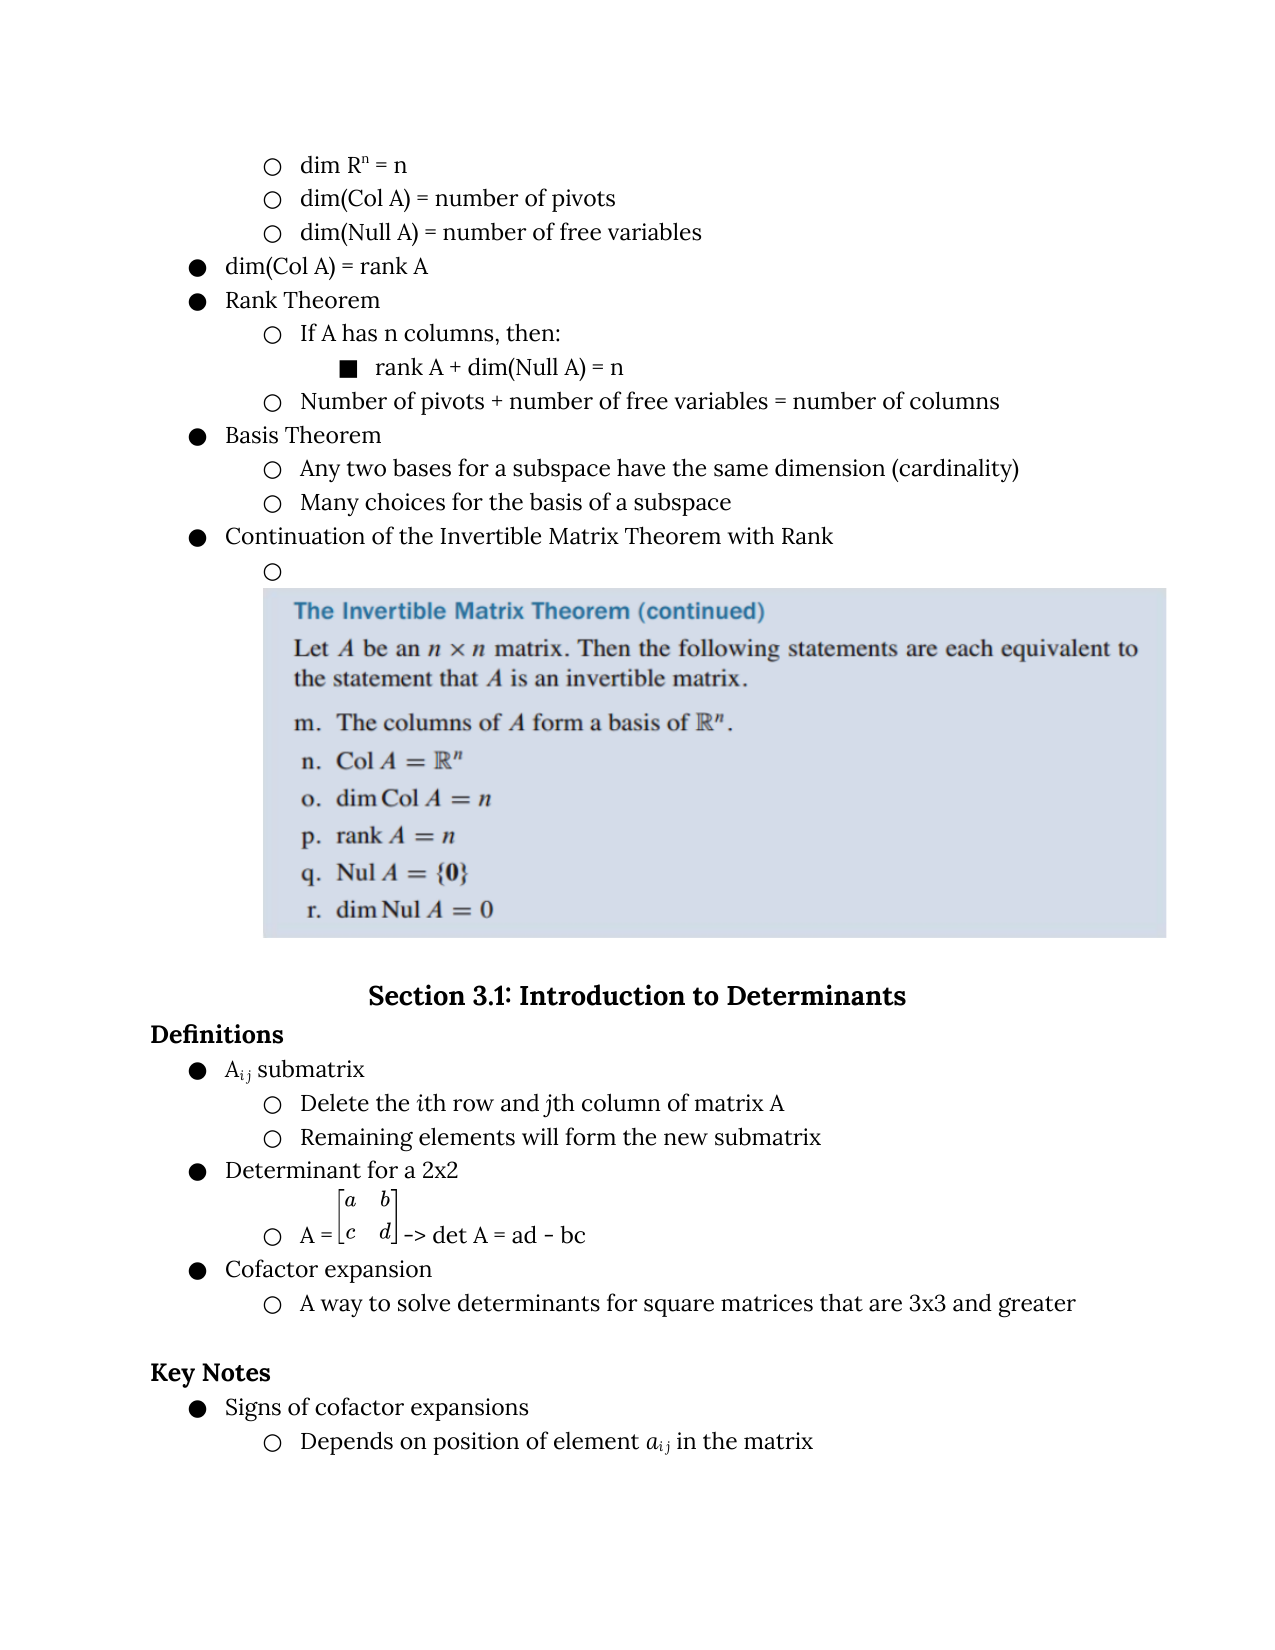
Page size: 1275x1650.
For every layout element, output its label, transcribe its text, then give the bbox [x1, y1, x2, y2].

picture [262, 588, 1167, 938]
list Any two bases for a subspace have the same dimension (cardinality) [262, 454, 1125, 483]
list dim(Null A) = number of free variables [262, 217, 1125, 247]
list Signs of cofactor expansions [187, 1392, 1125, 1422]
picture [338, 1189, 397, 1244]
list Many choices for the basis of a subspace [262, 487, 1125, 517]
list dim Rn = n [262, 150, 1125, 179]
list Delete the ith row and jth column of matrix A [262, 1088, 1125, 1118]
list If A has n columns, then: [262, 319, 1125, 348]
list A = -> det A = ad - bc [262, 1189, 1125, 1250]
list Continuation of the Invertible Matrix Theorem with Rank [187, 521, 1125, 551]
list Determinant for a 2x2 [187, 1156, 1125, 1185]
list rank A + dim(Null A) = n [337, 352, 1125, 382]
list Remaining elements will form the new submatrix [262, 1122, 1125, 1151]
text Key Notes [150, 1356, 1125, 1388]
list dim(Col A) = rank A [187, 251, 1125, 281]
text Definitions [150, 1018, 1125, 1050]
list Number of pivots + number of free variables = number of columns [262, 386, 1125, 416]
list A way to solve determinants for square matrices that are 3x3 and greater [262, 1288, 1125, 1318]
list dim(Col A) = number of pivots [262, 184, 1125, 213]
list Cofactor expansion [187, 1254, 1125, 1284]
text Section 3.1: Introduction to Determinants [150, 978, 1125, 1013]
list Rank Theorem [187, 285, 1125, 314]
list Ai j submatrix [187, 1054, 1125, 1084]
list Basis Theorem [187, 420, 1125, 449]
list Depends on position of element ai j in the matrix [262, 1426, 1125, 1456]
